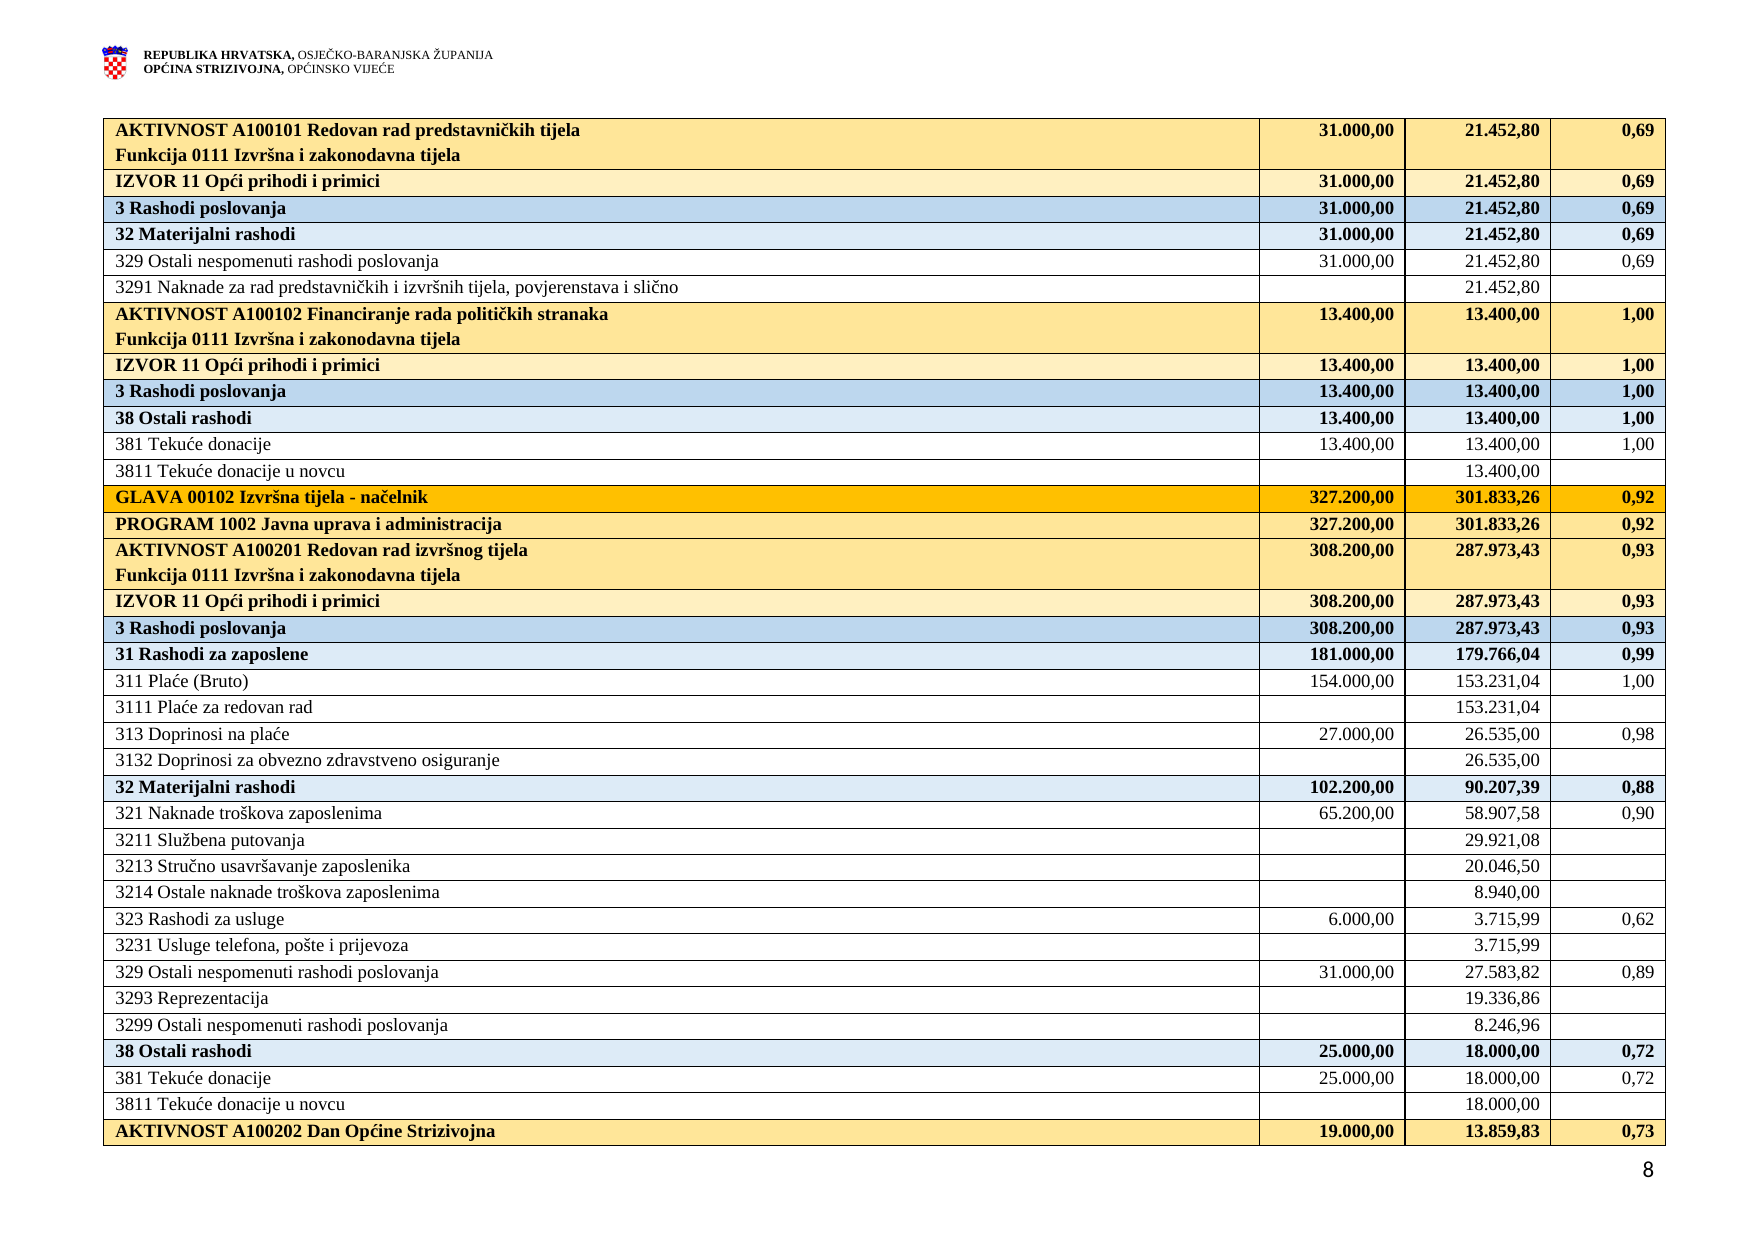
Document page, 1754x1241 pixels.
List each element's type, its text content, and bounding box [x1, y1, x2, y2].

table_cell 381 Tekuće donacije [104, 433, 1259, 459]
table_cell 21.452,80 [1406, 223, 1550, 249]
table_cell 287.973,43 [1406, 617, 1550, 642]
table_cell 0,69 [1551, 170, 1665, 196]
table_cell 1,00 [1551, 303, 1665, 353]
table_cell 0,69 [1551, 119, 1665, 169]
table_cell [1260, 934, 1404, 960]
table_cell [1551, 460, 1665, 485]
table_cell 3 Rashodi poslovanja [104, 380, 1259, 406]
table_cell 6.000,00 [1260, 908, 1404, 933]
table_cell [1260, 1093, 1404, 1118]
table_cell 26.535,00 [1406, 749, 1550, 774]
table_cell 0,88 [1551, 776, 1665, 801]
table_cell [1551, 1093, 1665, 1118]
table_cell 18.000,00 [1406, 1093, 1550, 1118]
table_cell 313 Doprinosi na plaće [104, 723, 1259, 748]
table_cell 19.000,00 [1260, 1120, 1404, 1145]
table_cell 1,00 [1551, 380, 1665, 406]
table_cell [1551, 987, 1665, 1013]
table_cell GLAVA 00102 Izvršna tijela - načelnik [104, 486, 1259, 512]
table_cell 327.200,00 [1260, 513, 1404, 538]
table_cell 13.400,00 [1406, 354, 1550, 379]
table_cell 301.833,26 [1406, 486, 1550, 512]
table_cell 3214 Ostale naknade troškova zaposlenima [104, 881, 1259, 907]
table_cell [1551, 696, 1665, 722]
table_cell IZVOR 11 Opći prihodi i primici [104, 590, 1259, 616]
table_cell 13.400,00 [1260, 303, 1404, 353]
table_cell 20.046,50 [1406, 855, 1550, 880]
table_cell 3299 Ostali nespomenuti rashodi poslovanja [104, 1014, 1259, 1039]
table_cell 13.400,00 [1406, 460, 1550, 485]
table_cell AKTIVNOST A100201 Redovan rad izvršnog tijela Funkcija 0111 Izvršna i zakonodavna tijela [104, 539, 1259, 589]
table_cell 3 Rashodi poslovanja [104, 197, 1259, 222]
table_cell 3111 Plaće za redovan rad [104, 696, 1259, 722]
table_cell 13.400,00 [1406, 407, 1550, 432]
table_cell AKTIVNOST A100101 Redovan rad predstavničkih tijela Funkcija 0111 Izvršna i zakonodavna tijela [104, 119, 1259, 169]
table_cell 27.000,00 [1260, 723, 1404, 748]
table_cell 25.000,00 [1260, 1040, 1404, 1066]
table_cell 3213 Stručno usavršavanje zaposlenika [104, 855, 1259, 880]
table_cell [1260, 1014, 1404, 1039]
table_cell [1260, 460, 1404, 485]
table_cell [1551, 881, 1665, 907]
table_cell 329 Ostali nespomenuti rashodi poslovanja [104, 961, 1259, 986]
table_cell 21.452,80 [1406, 170, 1550, 196]
table_cell 13.859,83 [1406, 1120, 1550, 1145]
table_cell 19.336,86 [1406, 987, 1550, 1013]
table_cell 13.400,00 [1406, 303, 1550, 353]
table_cell 0,93 [1551, 617, 1665, 642]
table_cell [1551, 934, 1665, 960]
table_cell PROGRAM 1002 Javna uprava i administracija [104, 513, 1259, 538]
table_cell 181.000,00 [1260, 643, 1404, 669]
table_cell 0,90 [1551, 802, 1665, 827]
table_cell 321 Naknade troškova zaposlenima [104, 802, 1259, 827]
table_cell 8.246,96 [1406, 1014, 1550, 1039]
table_cell 0,93 [1551, 539, 1665, 589]
table_cell 1,00 [1551, 354, 1665, 379]
table_cell 26.535,00 [1406, 723, 1550, 748]
table_cell 3 Rashodi poslovanja [104, 617, 1259, 642]
table_cell 311 Plaće (Bruto) [104, 670, 1259, 695]
table_cell 31 Rashodi za zaposlene [104, 643, 1259, 669]
table_cell AKTIVNOST A100102 Financiranje rada političkih stranaka Funkcija 0111 Izvršna i zakonodavna tijela [104, 303, 1259, 353]
table_cell 323 Rashodi za usluge [104, 908, 1259, 933]
table_cell 0,92 [1551, 513, 1665, 538]
table_cell 0,69 [1551, 223, 1665, 249]
table_cell 0,98 [1551, 723, 1665, 748]
table_cell 0,99 [1551, 643, 1665, 669]
table_cell 13.400,00 [1260, 407, 1404, 432]
table_cell 153.231,04 [1406, 696, 1550, 722]
table_cell 287.973,43 [1406, 590, 1550, 616]
table_cell 3211 Službena putovanja [104, 829, 1259, 854]
table_cell [1551, 829, 1665, 854]
table_cell 21.452,80 [1406, 119, 1550, 169]
table_cell 13.400,00 [1260, 433, 1404, 459]
table_cell 154.000,00 [1260, 670, 1404, 695]
table_cell [1260, 696, 1404, 722]
table_cell 308.200,00 [1260, 617, 1404, 642]
table_cell 3.715,99 [1406, 908, 1550, 933]
table_cell [1551, 276, 1665, 302]
table_cell 13.400,00 [1406, 380, 1550, 406]
table_cell 3231 Usluge telefona, pošte i prijevoza [104, 934, 1259, 960]
table_cell 327.200,00 [1260, 486, 1404, 512]
table_cell 21.452,80 [1406, 250, 1550, 275]
picture [102, 44, 128, 80]
table_cell 18.000,00 [1406, 1067, 1550, 1092]
table_cell 32 Materijalni rashodi [104, 223, 1259, 249]
table_cell 0,72 [1551, 1040, 1665, 1066]
table_cell 38 Ostali rashodi [104, 407, 1259, 432]
table_cell 1,00 [1551, 670, 1665, 695]
table_cell 0,69 [1551, 250, 1665, 275]
table_cell 31.000,00 [1260, 961, 1404, 986]
table_cell 25.000,00 [1260, 1067, 1404, 1092]
table_cell 29.921,08 [1406, 829, 1550, 854]
table_cell 179.766,04 [1406, 643, 1550, 669]
table_cell [1260, 987, 1404, 1013]
table_cell 21.452,80 [1406, 197, 1550, 222]
table_cell 38 Ostali rashodi [104, 1040, 1259, 1066]
table_cell 3291 Naknade za rad predstavničkih i izvršnih tijela, povjerenstava i slično [104, 276, 1259, 302]
table_cell 287.973,43 [1406, 539, 1550, 589]
table_cell 0,92 [1551, 486, 1665, 512]
table_cell 3132 Doprinosi za obvezno zdravstveno osiguranje [104, 749, 1259, 774]
table_cell 102.200,00 [1260, 776, 1404, 801]
table_cell IZVOR 11 Opći prihodi i primici [104, 170, 1259, 196]
table_cell [1260, 276, 1404, 302]
table_cell 31.000,00 [1260, 223, 1404, 249]
table_cell 58.907,58 [1406, 802, 1550, 827]
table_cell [104, 1120, 1259, 1145]
table_cell 31.000,00 [1260, 170, 1404, 196]
table_cell [1551, 855, 1665, 880]
table_cell 0,93 [1551, 590, 1665, 616]
table_cell 0,89 [1551, 961, 1665, 986]
table_cell 31.000,00 [1260, 197, 1404, 222]
table_cell 153.231,04 [1406, 670, 1550, 695]
table_cell 329 Ostali nespomenuti rashodi poslovanja [104, 250, 1259, 275]
table_cell 31.000,00 [1260, 119, 1404, 169]
table_cell 65.200,00 [1260, 802, 1404, 827]
table_cell 13.400,00 [1260, 380, 1404, 406]
table_cell [1260, 855, 1404, 880]
table_cell [1551, 749, 1665, 774]
table_cell 90.207,39 [1406, 776, 1550, 801]
table_cell [1260, 749, 1404, 774]
table_cell 3811 Tekuće donacije u novcu [104, 460, 1259, 485]
table_cell 0,69 [1551, 197, 1665, 222]
table_cell 32 Materijalni rashodi [104, 776, 1259, 801]
table_cell [1551, 1014, 1665, 1039]
table_cell 3.715,99 [1406, 934, 1550, 960]
table_cell 3293 Reprezentacija [104, 987, 1259, 1013]
table_cell 308.200,00 [1260, 539, 1404, 589]
table_cell 13.400,00 [1406, 433, 1550, 459]
table_cell 21.452,80 [1406, 276, 1550, 302]
table_cell [1260, 881, 1404, 907]
table_cell 381 Tekuće donacije [104, 1067, 1259, 1092]
table_cell 1,00 [1551, 433, 1665, 459]
table_cell IZVOR 11 Opći prihodi i primici [104, 354, 1259, 379]
table_cell 27.583,82 [1406, 961, 1550, 986]
table_cell 1,00 [1551, 407, 1665, 432]
table_cell 18.000,00 [1406, 1040, 1550, 1066]
table_cell 31.000,00 [1260, 250, 1404, 275]
table_cell 13.400,00 [1260, 354, 1404, 379]
table_cell 3811 Tekuće donacije u novcu [104, 1093, 1259, 1118]
table_cell 0,73 [1551, 1120, 1665, 1145]
table_cell 308.200,00 [1260, 590, 1404, 616]
table_cell 8.940,00 [1406, 881, 1550, 907]
table_cell 301.833,26 [1406, 513, 1550, 538]
table_cell [1260, 829, 1404, 854]
table_cell 0,72 [1551, 1067, 1665, 1092]
table_cell 0,62 [1551, 908, 1665, 933]
